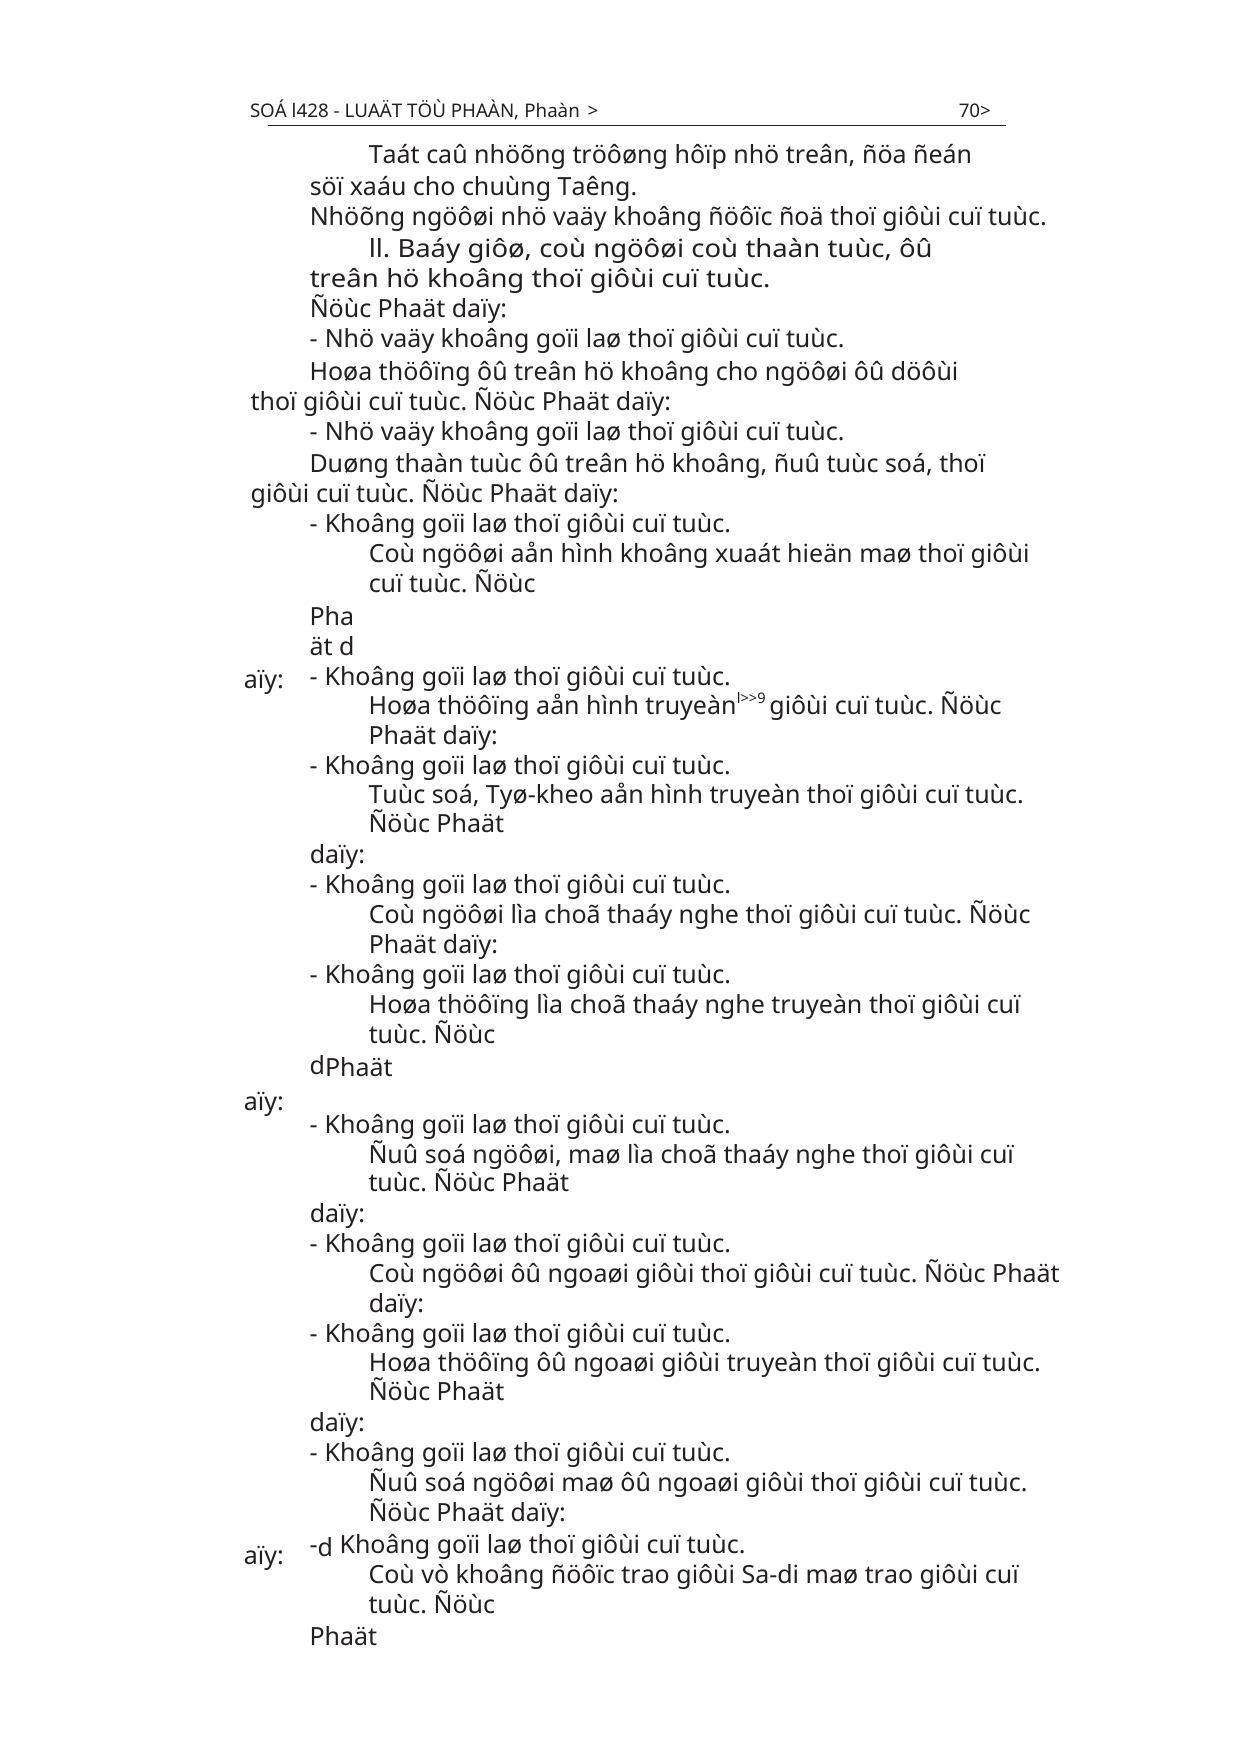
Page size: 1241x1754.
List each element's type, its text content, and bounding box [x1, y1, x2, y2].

text Hoøa thöôïng lìa choã thaáy nghe truyeàn thoï giôùi cuï tuùc. Ñöùc [368, 990, 1065, 1049]
list Khoâng goïi laø thoï giôùi cuï tuùc. [309, 959, 1065, 990]
text Coù vò khoâng ñöôïc trao giôùi Sa-di maø trao giôùi cuï tuùc. Ñöùc [368, 1560, 1065, 1619]
text Phaät [309, 1619, 1065, 1651]
text Hoøa thöôïng aån hình truyeànl>>9 giôùi cuï tuùc. Ñöùc Phaät daïy: [368, 691, 1065, 751]
list Khoâng goïi laø thoï giôùi cuï tuùc. [309, 1229, 1065, 1259]
list Khoâng goïi laø thoï giôùi cuï tuùc. [309, 751, 1065, 781]
list Khoâng goïi laø thoï giôùi cuï tuùc. [309, 869, 1065, 899]
text Coù ngöôøi aån hình khoâng xuaát hieän maø thoï giôùi cuï tuùc. Ñöùc [368, 538, 1065, 599]
text Taát caû nhöõng tröôøng hôïp nhö treân, ñöa ñeán söï xaáu cho chuùng Taêng. [309, 138, 1000, 202]
text Coù ngöôøi ôû ngoaøi giôùi thoï giôùi cuï tuùc. Ñöùc Phaät daïy: [368, 1259, 1065, 1319]
text Phaät d [309, 601, 358, 663]
list Khoâng goïi laø thoï giôùi cuï tuùc. [309, 1438, 1065, 1468]
text Hoøa thöôïng ôû ngoaøi giôùi truyeàn thoï giôùi cuï tuùc. Ñöùc Phaät [368, 1349, 1065, 1406]
text aïy: [175, 661, 283, 695]
list Khoâng goïi laø thoï giôùi cuï tuùc. [309, 1109, 1065, 1140]
list Khoâng goïi laø thoï giôùi cuï tuùc. [309, 509, 1065, 538]
text Ñuû soá ngöôøi, maø lìa choã thaáy nghe thoï giôùi cuï tuùc. Ñöùc Phaät [368, 1140, 1065, 1198]
list Nhö vaäy khoâng goïi laø thoï giôùi cuï tuùc. [309, 418, 1065, 446]
text Hoøa thöôïng ôû treân hö khoâng cho ngöôøi ôû döôùi thoï giôùi cuï tuùc. Ñöùc Phaät daïy: [250, 356, 997, 418]
text Duøng thaàn tuùc ôû treân hö khoâng, ñuû tuùc soá, thoï giôùi cuï tuùc. Ñöùc Phaät daïy: [250, 447, 988, 509]
text Ñöùc Phaät daïy: [309, 294, 1065, 323]
text Nhöõng ngöôøi nhö vaäy khoâng ñöôïc ñoä thoï giôùi cuï tuùc. [309, 202, 1065, 232]
text daïy: [309, 1406, 1065, 1438]
list Khoâng goïi laø thoï giôùi cuï tuùc. [309, 1319, 1065, 1349]
text Coù ngöôøi lìa choã thaáy nghe thoï giôùi cuï tuùc. Ñöùc Phaät daïy: [368, 899, 1065, 959]
text dPhaät [309, 1049, 1065, 1083]
text Ñuû soá ngöôøi maø ôû ngoaøi giôùi thoï giôùi cuï tuùc. Ñöùc Phaät daïy: [368, 1468, 1065, 1528]
text -d Khoâng goïi laø thoï giôùi cuï tuùc. [309, 1528, 1065, 1560]
list Khoâng goïi laø thoï giôùi cuï tuùc. [309, 663, 1065, 691]
text aïy: [175, 1537, 283, 1571]
text daïy: [309, 838, 1065, 869]
text daïy: [309, 1198, 1065, 1229]
text SOÁ l428 - LUAÄT TÖÙ PHAÀN, Phaàn > 70> [250, 97, 1065, 122]
text ll. Baáy giôø, coù ngöôøi coù thaàn tuùc, ôû treân hö khoâng thoï giôùi cuï tuùc. [309, 232, 971, 294]
text aïy: [175, 1083, 283, 1117]
list Nhö vaäy khoâng goïi laø thoï giôùi cuï tuùc. [309, 323, 1065, 354]
text Tuùc soá, Tyø-kheo aån hình truyeàn thoï giôùi cuï tuùc. Ñöùc Phaät [368, 781, 1065, 838]
